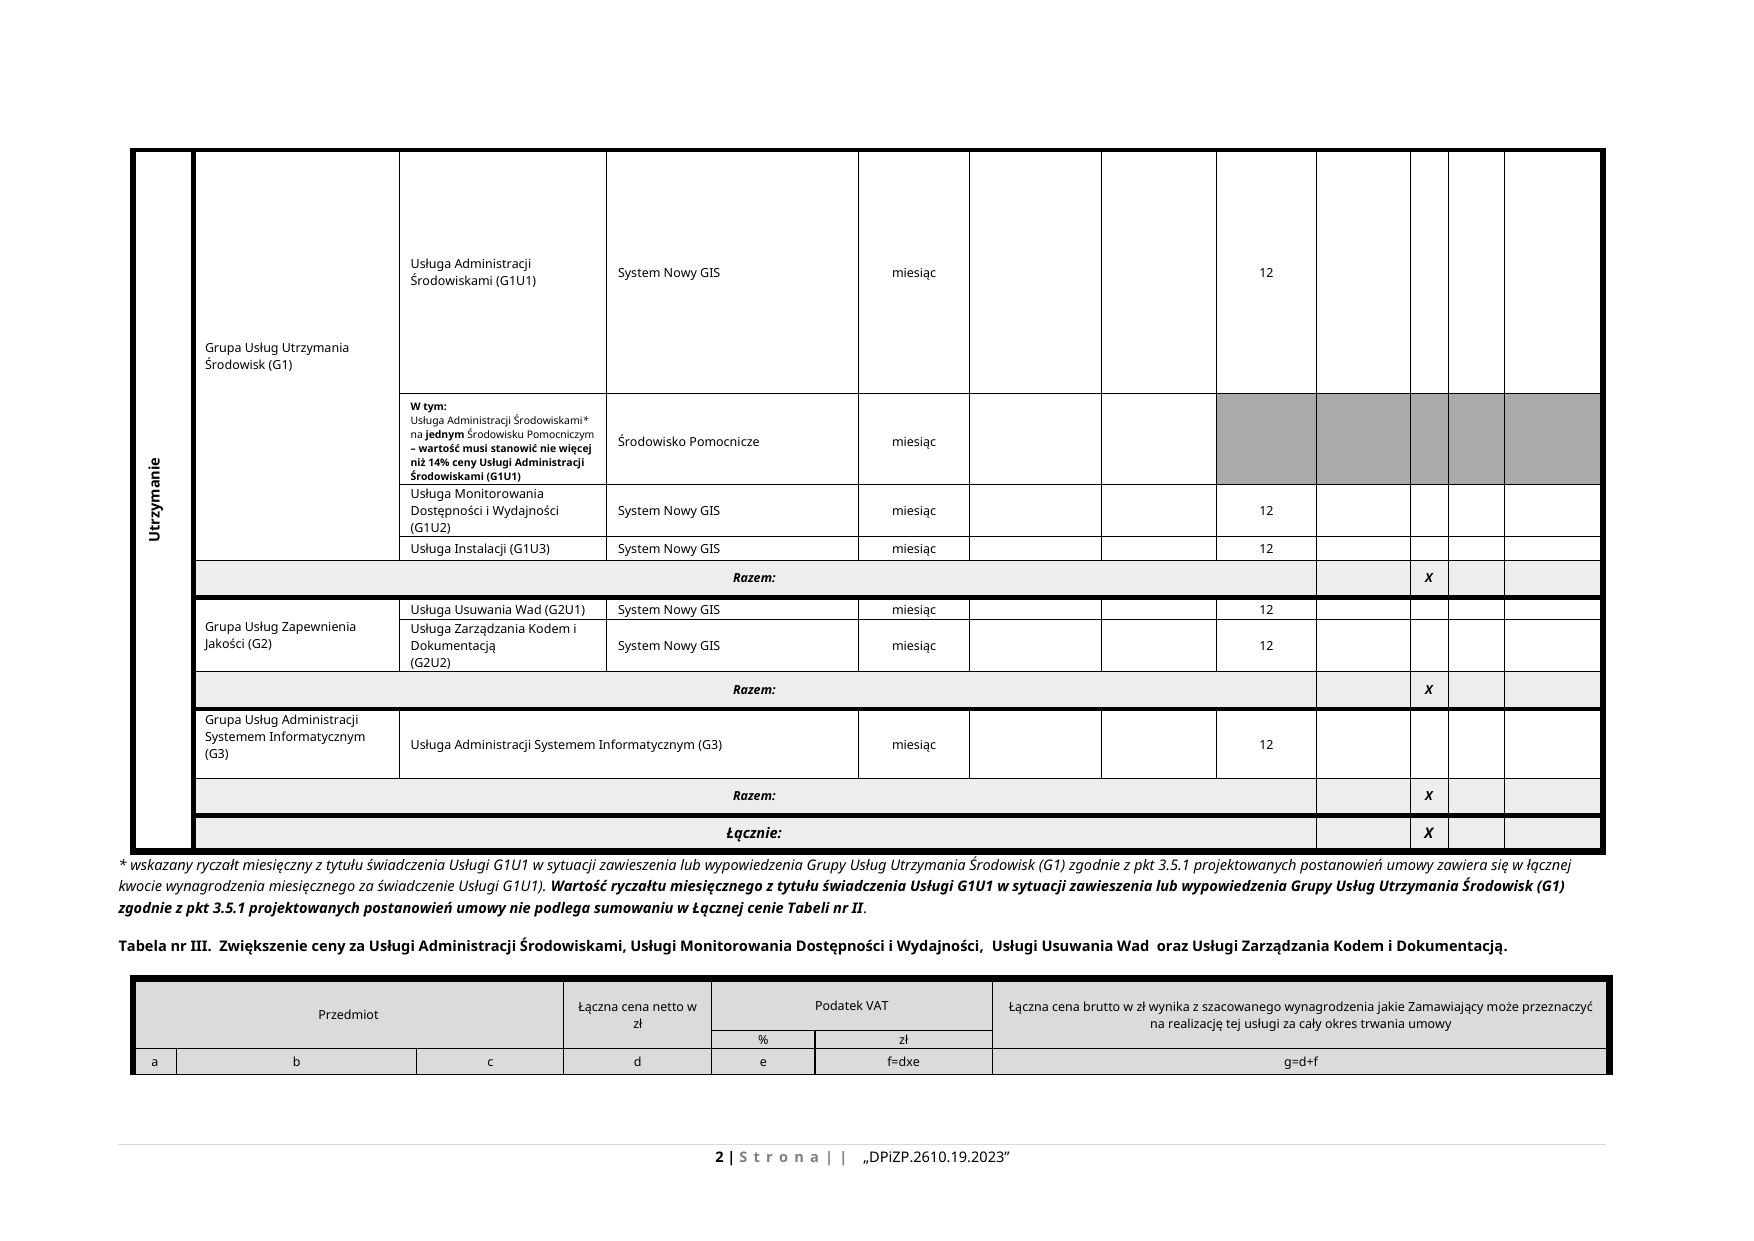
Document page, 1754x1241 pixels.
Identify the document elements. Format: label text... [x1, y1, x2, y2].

table_cell [1449, 711, 1504, 777]
text * wskazany ryczałt miesięczny z tytułu świadczenia Usługi G1U1 w sytuacji zawieszenia lub wypowiedzenia Grupy Usług Utrzymania Środowisk (G1) zgodnie z pkt 3.5.1 projektowanych postanowień umowy zawiera się w łącznej kwocie wynagrodzenia miesięcznego za świadczenie Usługi G1U1). Wartość ryczałtu miesięcznego z tytułu świadczenia Usługi G1U1 w sytuacji zawieszenia lub wypowiedzenia Grupy Usług Utrzymania Środowisk (G1) zgodnie z pkt 3.5.1 projektowanych postanowień umowy nie podlega sumowaniu w Łącznej cenie Tabeli nr II. [118, 854, 1606, 917]
table_cell f=dxe [816, 1049, 992, 1074]
table_cell [1449, 672, 1504, 707]
table_cell [1102, 152, 1216, 393]
table_cell [1449, 620, 1504, 671]
table_cell [1449, 561, 1504, 595]
table_cell System Nowy GIS [607, 620, 858, 671]
table_cell Razem: [196, 779, 1316, 813]
table_cell [1102, 537, 1216, 560]
table_cell [970, 485, 1101, 536]
table_cell [1411, 537, 1448, 560]
table_cell [1411, 485, 1448, 536]
table_cell 12 [1217, 620, 1316, 671]
table_cell [1505, 561, 1600, 595]
table_cell Grupa Usług Utrzymania Środowisk (G1) [196, 152, 399, 560]
table_cell [1449, 394, 1504, 484]
table_cell System Nowy GIS [607, 600, 858, 619]
table_header Podatek VAT [712, 982, 992, 1030]
table_cell [1217, 394, 1316, 484]
table_cell Utrzymanie [136, 152, 191, 848]
table_cell [1411, 620, 1448, 671]
table_cell miesiąc [859, 711, 969, 777]
table_cell c [417, 1049, 563, 1074]
table_cell miesiąc [859, 394, 969, 484]
table_cell Usługa Administracji Środowiskami (G1U1) [400, 152, 606, 393]
table_cell Usługa Administracji Systemem Informatycznym (G3) [400, 711, 858, 777]
table_cell [1317, 485, 1410, 536]
table_cell [1411, 600, 1448, 619]
table_cell W tym: Usługa Administracji Środowiskami* na jednym Środowisku Pomocniczym – wartość musi stanowić nie więcej niż 14% ceny Usługi Administracji Środowiskami (G1U1) [400, 394, 606, 484]
table_cell X [1411, 561, 1448, 595]
table_cell Grupa Usług Zapewnienia Jakości (G2) [196, 600, 399, 671]
table_cell [1505, 779, 1600, 813]
table_cell [1317, 561, 1410, 595]
table_cell miesiąc [859, 620, 969, 671]
table_cell % [712, 1031, 814, 1048]
table_header Przedmiot [136, 982, 563, 1048]
table_cell [1505, 711, 1600, 777]
table_cell [970, 152, 1101, 393]
table_cell Razem: [196, 672, 1316, 707]
table_cell [1449, 485, 1504, 536]
table_cell [1102, 485, 1216, 536]
table_cell [1505, 600, 1600, 619]
table_cell [1317, 711, 1410, 777]
table_cell [1505, 537, 1600, 560]
table_cell Usługa Usuwania Wad (G2U1) [400, 600, 606, 619]
table_cell miesiąc [859, 537, 969, 560]
table_cell [970, 394, 1101, 484]
table_cell [1411, 152, 1448, 393]
table_cell Grupa Usług Administracji Systemem Informatycznym (G3) [196, 711, 399, 777]
table_cell zł [816, 1031, 992, 1048]
table_cell Środowisko Pomocnicze [607, 394, 858, 484]
table_cell [1505, 394, 1600, 484]
table_cell [1449, 537, 1504, 560]
table_cell [1317, 152, 1410, 393]
table_cell 12 [1217, 537, 1316, 560]
table_cell [1102, 711, 1216, 777]
table_cell miesiąc [859, 485, 969, 536]
table_cell [1317, 600, 1410, 619]
table_cell 12 [1217, 711, 1316, 777]
table_cell Usługa Zarządzania Kodem i Dokumentacją (G2U2) [400, 620, 606, 671]
table_cell [1411, 711, 1448, 777]
table_cell [1102, 600, 1216, 619]
table_cell [1505, 672, 1600, 707]
table_cell [1102, 394, 1216, 484]
table_cell System Nowy GIS [607, 537, 858, 560]
table_cell b [177, 1049, 416, 1074]
table_cell System Nowy GIS [607, 485, 858, 536]
table_cell a [136, 1049, 176, 1074]
table_cell [1317, 537, 1410, 560]
table_cell [1317, 779, 1410, 813]
table_cell [1411, 394, 1448, 484]
table_cell 12 [1217, 600, 1316, 619]
table_cell g=d+f [993, 1049, 1606, 1074]
table_cell miesiąc [859, 600, 969, 619]
table_cell e [712, 1049, 814, 1074]
table_cell [970, 620, 1101, 671]
table_cell [970, 537, 1101, 560]
table_cell [1505, 620, 1600, 671]
table_cell [1102, 620, 1216, 671]
table_cell [1505, 152, 1600, 393]
table_cell Usługa Instalacji (G1U3) [400, 537, 606, 560]
table_cell X [1411, 818, 1448, 848]
table_cell Usługa Monitorowania Dostępności i Wydajności (G1U2) [400, 485, 606, 536]
table_cell 12 [1217, 485, 1316, 536]
table_header Łączna cena brutto w zł wynika z szacowanego wynagrodzenia jakie Zamawiający może przeznaczyć na realizację tej usługi za cały okres trwania umowy [993, 982, 1606, 1048]
table_header Łączna cena netto w zł [564, 982, 711, 1048]
table_cell [1317, 394, 1410, 484]
table_cell [970, 711, 1101, 777]
table_cell [1449, 600, 1504, 619]
text Tabela nr III. Zwiększenie ceny za Usługi Administracji Środowiskami, Usługi Monitorowania Dostępności i Wydajności, Usługi Usuwania Wad oraz Usługi Zarządzania Kodem i Dokumentacją. [118, 936, 1606, 956]
table_cell d [564, 1049, 711, 1074]
table_cell miesiąc [859, 152, 969, 393]
table_cell 12 [1217, 152, 1316, 393]
table_cell [970, 600, 1101, 619]
table_cell X [1411, 672, 1448, 707]
table_cell [1505, 485, 1600, 536]
table_cell [1317, 672, 1410, 707]
table_cell [1505, 818, 1600, 848]
table_cell [1317, 620, 1410, 671]
table_cell X [1411, 779, 1448, 813]
table_cell [1317, 818, 1410, 848]
table_cell [1449, 818, 1504, 848]
table_cell System Nowy GIS [607, 152, 858, 393]
table_cell [1449, 152, 1504, 393]
table_cell [1449, 779, 1504, 813]
table_cell Razem: [196, 561, 1316, 595]
table_cell Łącznie: [196, 818, 1316, 848]
